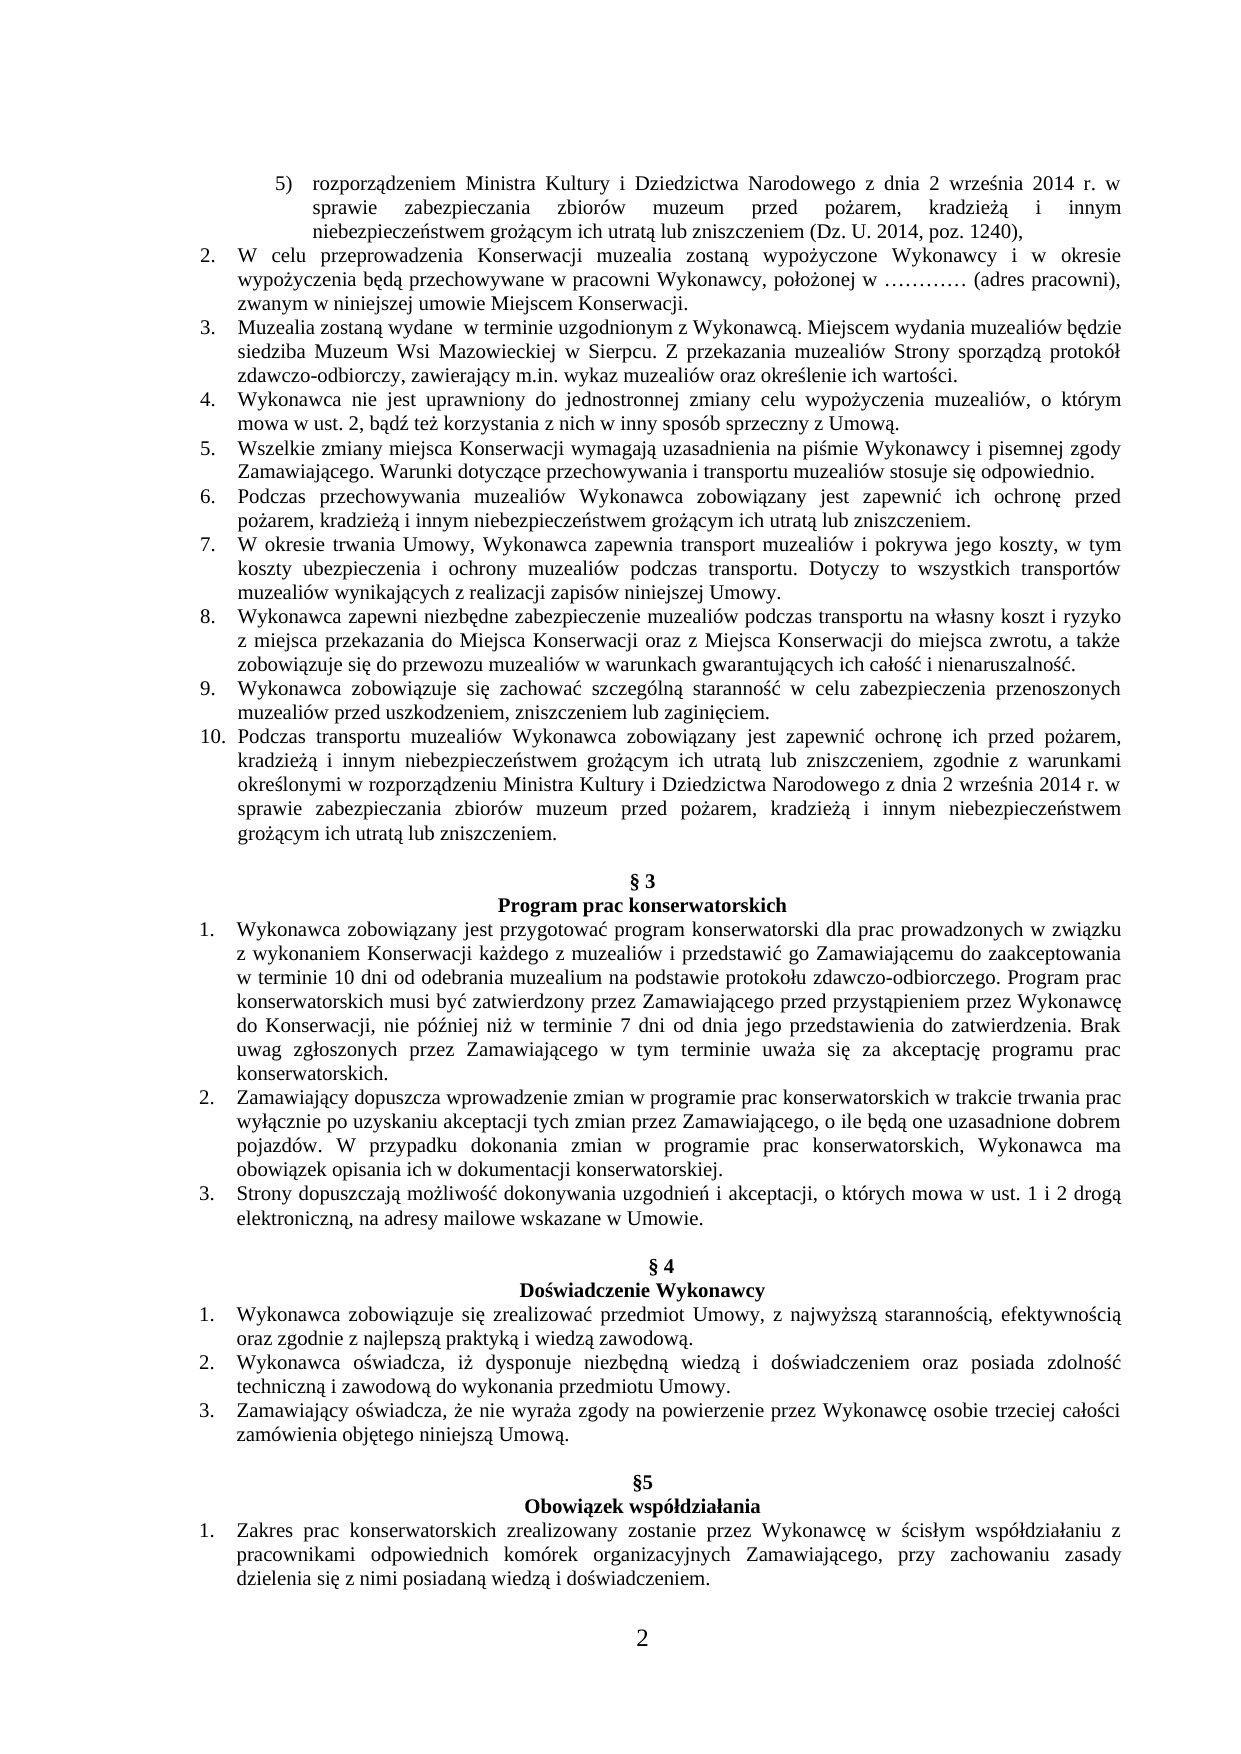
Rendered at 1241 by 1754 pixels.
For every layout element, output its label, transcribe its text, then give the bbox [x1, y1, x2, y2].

list Zamawiający oświadcza, że nie wyraża zgody na powierzenie przez Wykonawcę osobie trzeciej całości zamówienia objętego niniejszą Umową. [199, 1398, 1122, 1446]
text §5 [162, 1470, 1122, 1494]
list Wykonawca zobowiązuje się zrealizować przedmiot Umowy, z najwyższą starannością, efektywnością oraz zgodnie z najlepszą praktyką i wiedzą zawodową. [199, 1302, 1122, 1350]
list W celu przeprowadzenia Konserwacji muzealia zostaną wypożyczone Wykonawcy i w okresie wypożyczenia będą przechowywane w pracowni Wykonawcy, położonej w ………… (adres pracowni), zwanym w niniejszej umowie Miejscem Konserwacji. [200, 243, 1122, 315]
list Wykonawca zobowiązuje się zachować szczególną staranność w celu zabezpieczenia przenoszonych muzealiów przed uszkodzeniem, zniszczeniem lub zaginięciem. [200, 676, 1122, 724]
list Zamawiający dopuszcza wprowadzenie zmian w programie prac konserwatorskich w trakcie trwania prac wyłącznie po uzyskaniu akceptacji tych zmian przez Zamawiającego, o ile będą one uzasadnione dobrem pojazdów. W przypadku dokonania zmian w programie prac konserwatorskich, Wykonawca ma obowiązek opisania ich w dokumentacji konserwatorskiej. [199, 1085, 1122, 1181]
list Strony dopuszczają możliwość dokonywania uzgodnień i akceptacji, o których mowa w ust. 1 i 2 drogą elektroniczną, na adresy mailowe wskazane w Umowie. [199, 1181, 1122, 1229]
list Wykonawca zapewni niezbędne zabezpieczenie muzealiów podczas transportu na własny koszt i ryzyko z miejsca przekazania do Miejsca Konserwacji oraz z Miejsca Konserwacji do miejsca zwrotu, a także zobowiązuje się do przewozu muzealiów w warunkach gwarantujących ich całość i nienaruszalność. [200, 604, 1122, 676]
text § 3 [162, 868, 1122, 893]
list W okresie trwania Umowy, Wykonawca zapewnia transport muzealiów i pokrywa jego koszty, w tym koszty ubezpieczenia i ochrony muzealiów podczas transportu. Dotyczy to wszystkich transportów muzealiów wynikających z realizacji zapisów niniejszej Umowy. [200, 532, 1122, 604]
list Wykonawca zobowiązany jest przygotować program konserwatorski dla prac prowadzonych w związku z wykonaniem Konserwacji każdego z muzealiów i przedstawić go Zamawiającemu do zaakceptowania w terminie 10 dni od odebrania muzealium na podstawie protokołu zdawczo-odbiorczego. Program prac konserwatorskich musi być zatwierdzony przez Zamawiającego przed przystąpieniem przez Wykonawcę do Konserwacji, nie później niż w terminie 7 dni od dnia jego przedstawienia do zatwierdzenia. Brak uwag zgłoszonych przez Zamawiającego w tym terminie uważa się za akceptację programu prac konserwatorskich. [199, 917, 1122, 1085]
list Zakres prac konserwatorskich zrealizowany zostanie przez Wykonawcę w ścisłym współdziałaniu z pracownikami odpowiednich komórek organizacyjnych Zamawiającego, przy zachowaniu zasady dzielenia się z nimi posiadaną wiedzą i doświadczeniem. [199, 1518, 1122, 1590]
text Doświadczenie Wykonawcy [162, 1278, 1122, 1302]
list Podczas transportu muzealiów Wykonawca zobowiązany jest zapewnić ochronę ich przed pożarem, kradzieżą i innym niebezpieczeństwem grożącym ich utratą lub zniszczeniem, zgodnie z warunkami określonymi w rozporządzeniu Ministra Kultury i Dziedzictwa Narodowego z dnia 2 września 2014 r. w sprawie zabezpieczania zbiorów muzeum przed pożarem, kradzieżą i innym niebezpieczeństwem grożącym ich utratą lub zniszczeniem. [200, 724, 1122, 844]
list Podczas przechowywania muzealiów Wykonawca zobowiązany jest zapewnić ich ochronę przed pożarem, kradzieżą i innym niebezpieczeństwem grożącym ich utratą lub zniszczeniem. [200, 483, 1122, 532]
list Wykonawca nie jest uprawniony do jednostronnej zmiany celu wypożyczenia muzealiów, o którym mowa w ust. 2, bądź też korzystania z nich w inny sposób sprzeczny z Umową. [200, 387, 1122, 435]
list Wszelkie zmiany miejsca Konserwacji wymagają uzasadnienia na piśmie Wykonawcy i pisemnej zgody Zamawiającego. Warunki dotyczące przechowywania i transportu muzealiów stosuje się odpowiednio. [200, 435, 1122, 483]
text Program prac konserwatorskich [162, 893, 1122, 917]
list rozporządzeniem Ministra Kultury i Dziedzictwa Narodowego z dnia 2 września 2014 r. w sprawie zabezpieczania zbiorów muzeum przed pożarem, kradzieżą i innym niebezpieczeństwem grożącym ich utratą lub zniszczeniem (Dz. U. 2014, poz. 1240), [275, 171, 1122, 243]
list Wykonawca oświadcza, iż dysponuje niezbędną wiedzą i doświadczeniem oraz posiada zdolność techniczną i zawodową do wykonania przedmiotu Umowy. [199, 1350, 1122, 1398]
text § 4 [200, 1253, 1122, 1278]
list Muzealia zostaną wydane w terminie uzgodnionym z Wykonawcą. Miejscem wydania muzealiów będzie siedziba Muzeum Wsi Mazowieckiej w Sierpcu. Z przekazania muzealiów Strony sporządzą protokół zdawczo-odbiorczy, zawierający m.in. wykaz muzealiów oraz określenie ich wartości. [200, 315, 1122, 387]
text Obowiązek współdziałania [162, 1494, 1122, 1518]
